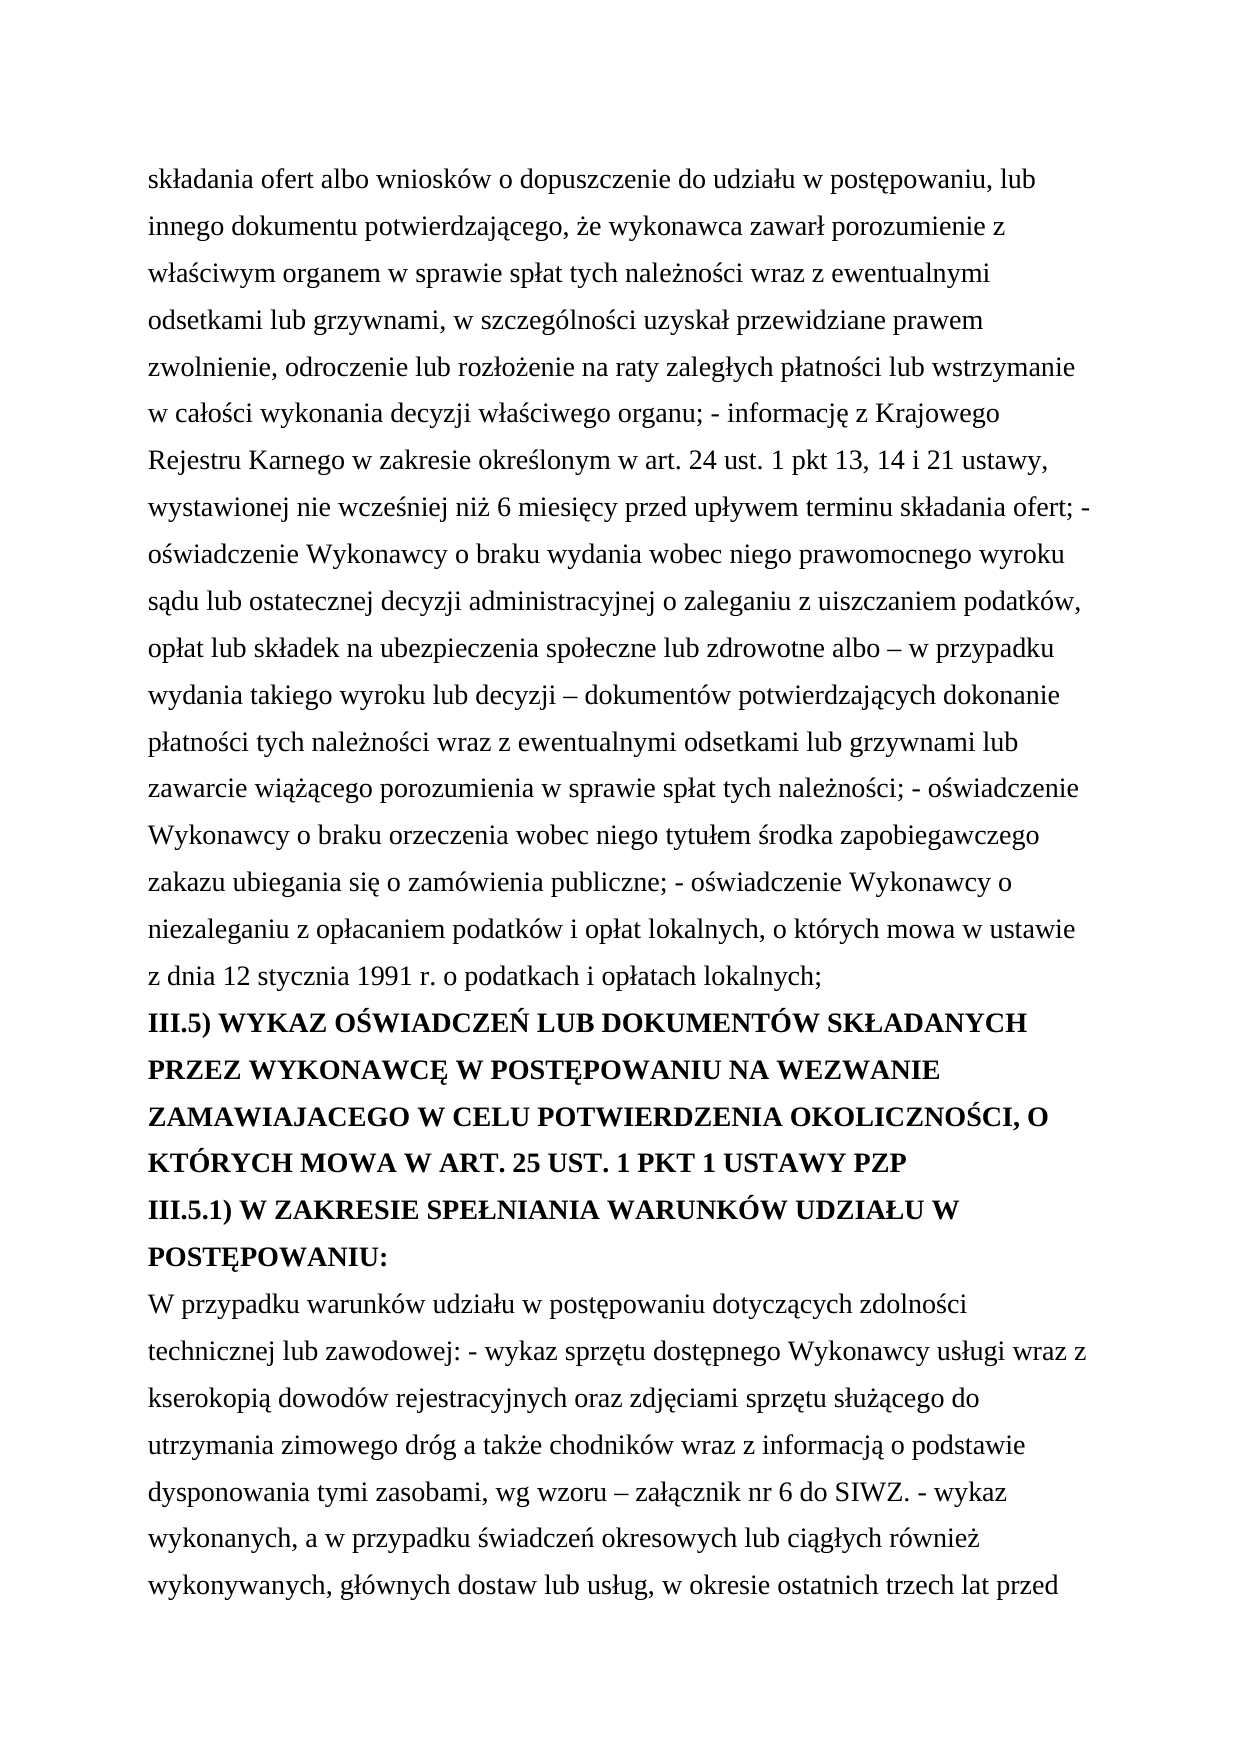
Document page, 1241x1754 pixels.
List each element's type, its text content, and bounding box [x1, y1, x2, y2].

text III.5) WYKAZ OŚWIADCZEŃ LUB DOKUMENTÓW SKŁADANYCH PRZEZ WYKONAWCĘ W POSTĘPOWANIU NA WEZWANIE ZAMAWIAJACEGO W CELU POTWIERDZENIA OKOLICZNOŚCI, O KTÓRYCH MOWA W ART. 25 UST. 1 PKT 1 USTAWY PZP [148, 991, 1093, 1179]
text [148, 1179, 1093, 1601]
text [148, 148, 1093, 991]
